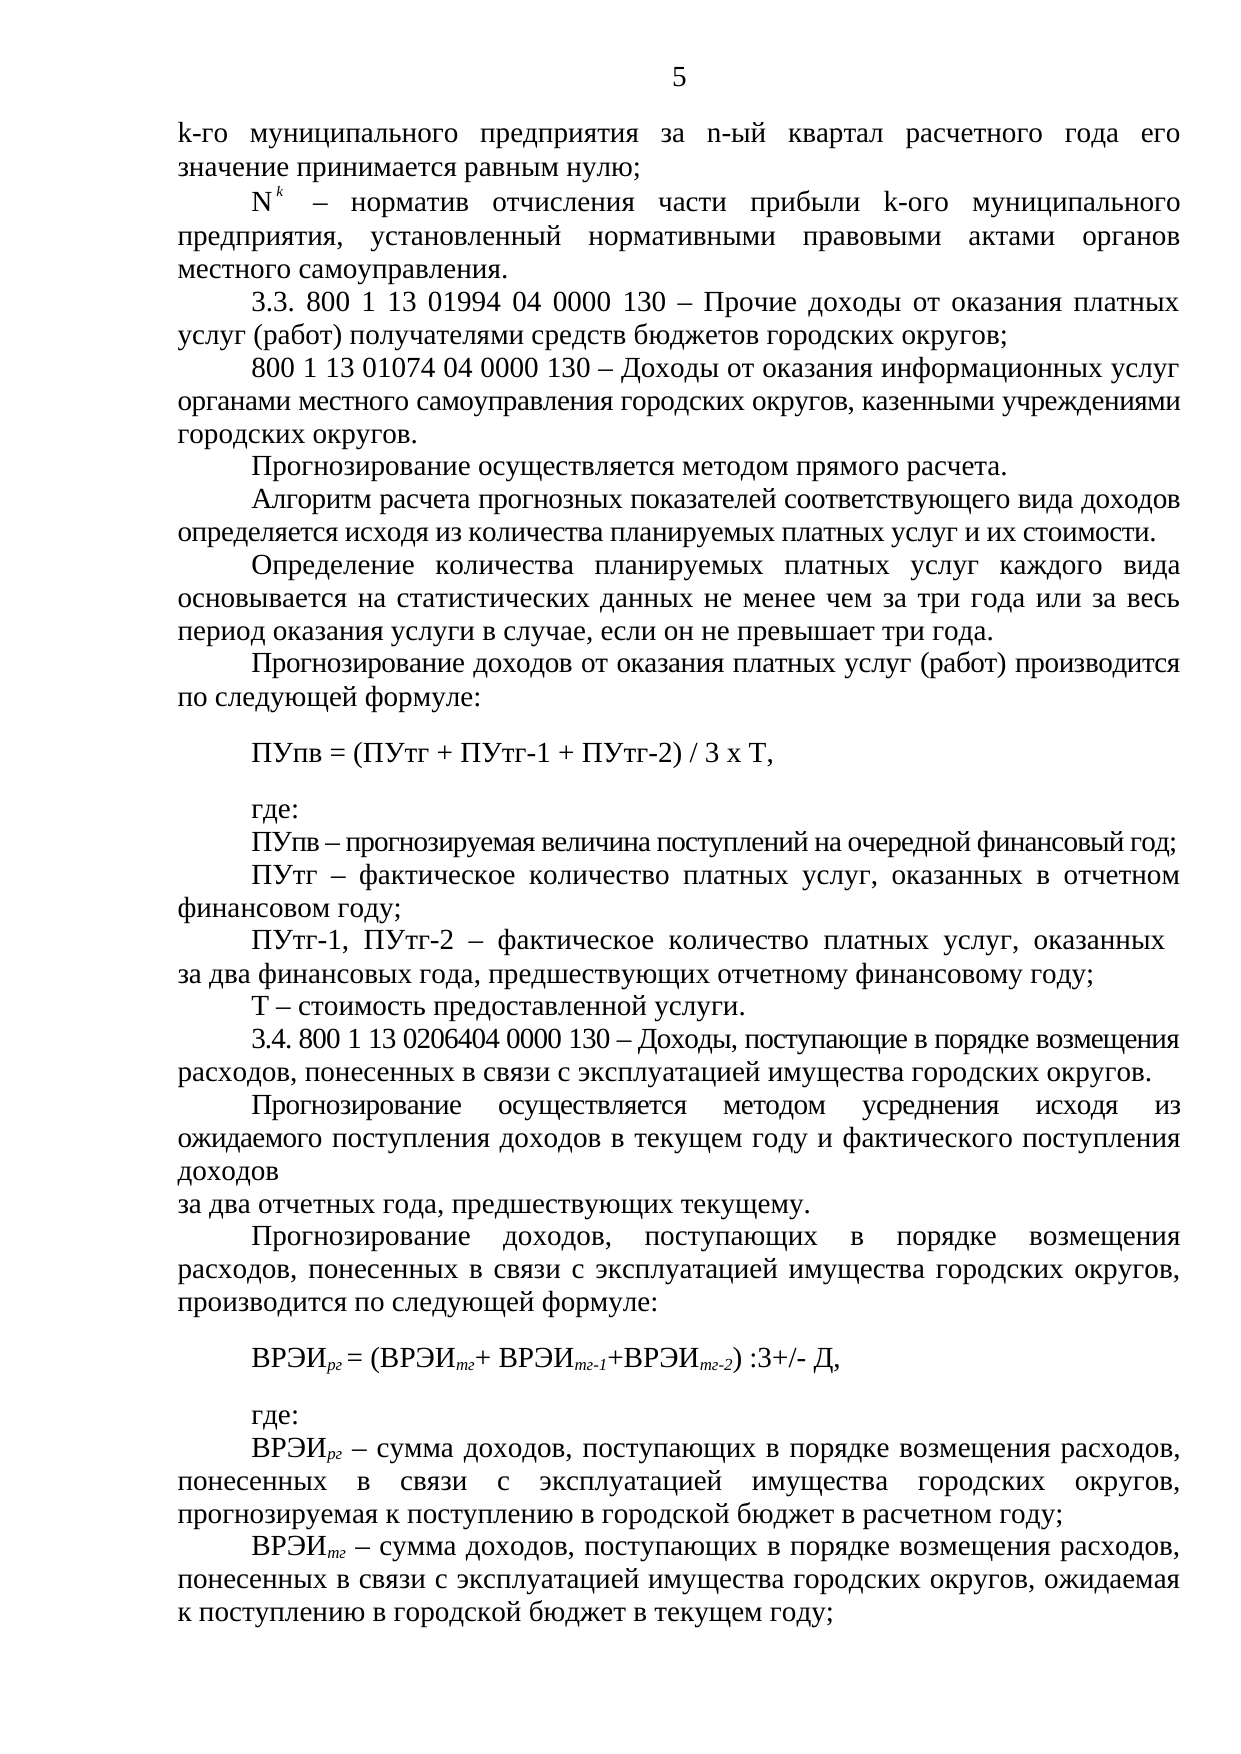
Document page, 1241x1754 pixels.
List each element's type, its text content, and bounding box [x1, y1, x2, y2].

text ПУпв = (ПУтг + ПУтг-1 + ПУтг-2) / 3 x Т, [177, 736, 1181, 769]
text Прогнозирование осуществляется методом усреднения исходя из ожидаемого поступления доходов в текущем году и фактического поступления доходов за два отчетных года, предшествующих текущему. [177, 1088, 1181, 1219]
text Прогнозирование доходов от оказания платных услуг (работ) производится по следующей формуле: [177, 647, 1181, 712]
text N – норматив отчисления части прибыли k-ого муниципального предприятия, установленный нормативными правовыми актами органов местного самоуправления. [177, 182, 1181, 285]
text 3.3. 800 1 13 01994 04 0000 130 – Прочие доходы от оказания платных услуг (работ) получателями средств бюджетов городских округов; [177, 285, 1181, 351]
text Прогнозирование осуществляется методом прямого расчета. [177, 449, 1181, 482]
text ПУпв – прогнозируемая величина поступлений на очередной финансовый год; [177, 825, 1181, 858]
text ВРЭИрг – сумма доходов, поступающих в порядке возмещения расходов, понесенных в связи с эксплуатацией имущества городских округов, прогнозируемая к поступлению в городской бюджет в расчетном году; [177, 1431, 1181, 1529]
text Т – стоимость предоставленной услуги. [177, 989, 1181, 1022]
text 3.4. 800 1 13 0206404 0000 130 – Доходы, поступающие в порядке возмещения расходов, понесенных в связи с эксплуатацией имущества городских округов. [177, 1022, 1181, 1088]
text где: [177, 792, 1181, 825]
text Прогнозирование доходов, поступающих в порядке возмещения расходов, понесенных в связи с эксплуатацией имущества городских округов, производится по следующей формуле: [177, 1219, 1181, 1318]
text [177, 117, 1181, 182]
text 800 1 13 01074 04 0000 130 – Доходы от оказания информационных услуг органами местного самоуправления городских округов, казенными учреждениями городских округов. [177, 351, 1181, 449]
text ВРЭИрг = (ВРЭИтг+ ВРЭИтг-1+ВРЭИтг-2) :3+/- Д, [177, 1342, 1181, 1374]
text где: [177, 1398, 1181, 1431]
text Определение количества планируемых платных услуг каждого вида основывается на статистических данных не менее чем за три года или за весь период оказания услуги в случае, если он не превышает три года. [177, 548, 1181, 647]
text ВРЭИтг – сумма доходов, поступающих в порядке возмещения расходов, понесенных в связи с эксплуатацией имущества городских округов, ожидаемая к поступлению в городской бюджет в текущем году; [177, 1529, 1181, 1628]
text ПУтг – фактическое количество платных услуг, оказанных в отчетном финансовом году; [177, 858, 1181, 923]
text Алгоритм расчета прогнозных показателей соответствующего вида доходов определяется исходя из количества планируемых платных услуг и их стоимости. [177, 482, 1181, 548]
text ПУтг-1, ПУтг-2 – фактическое количество платных услуг, оказанных за два финансовых года, предшествующих отчетному финансовому году; [177, 923, 1181, 989]
